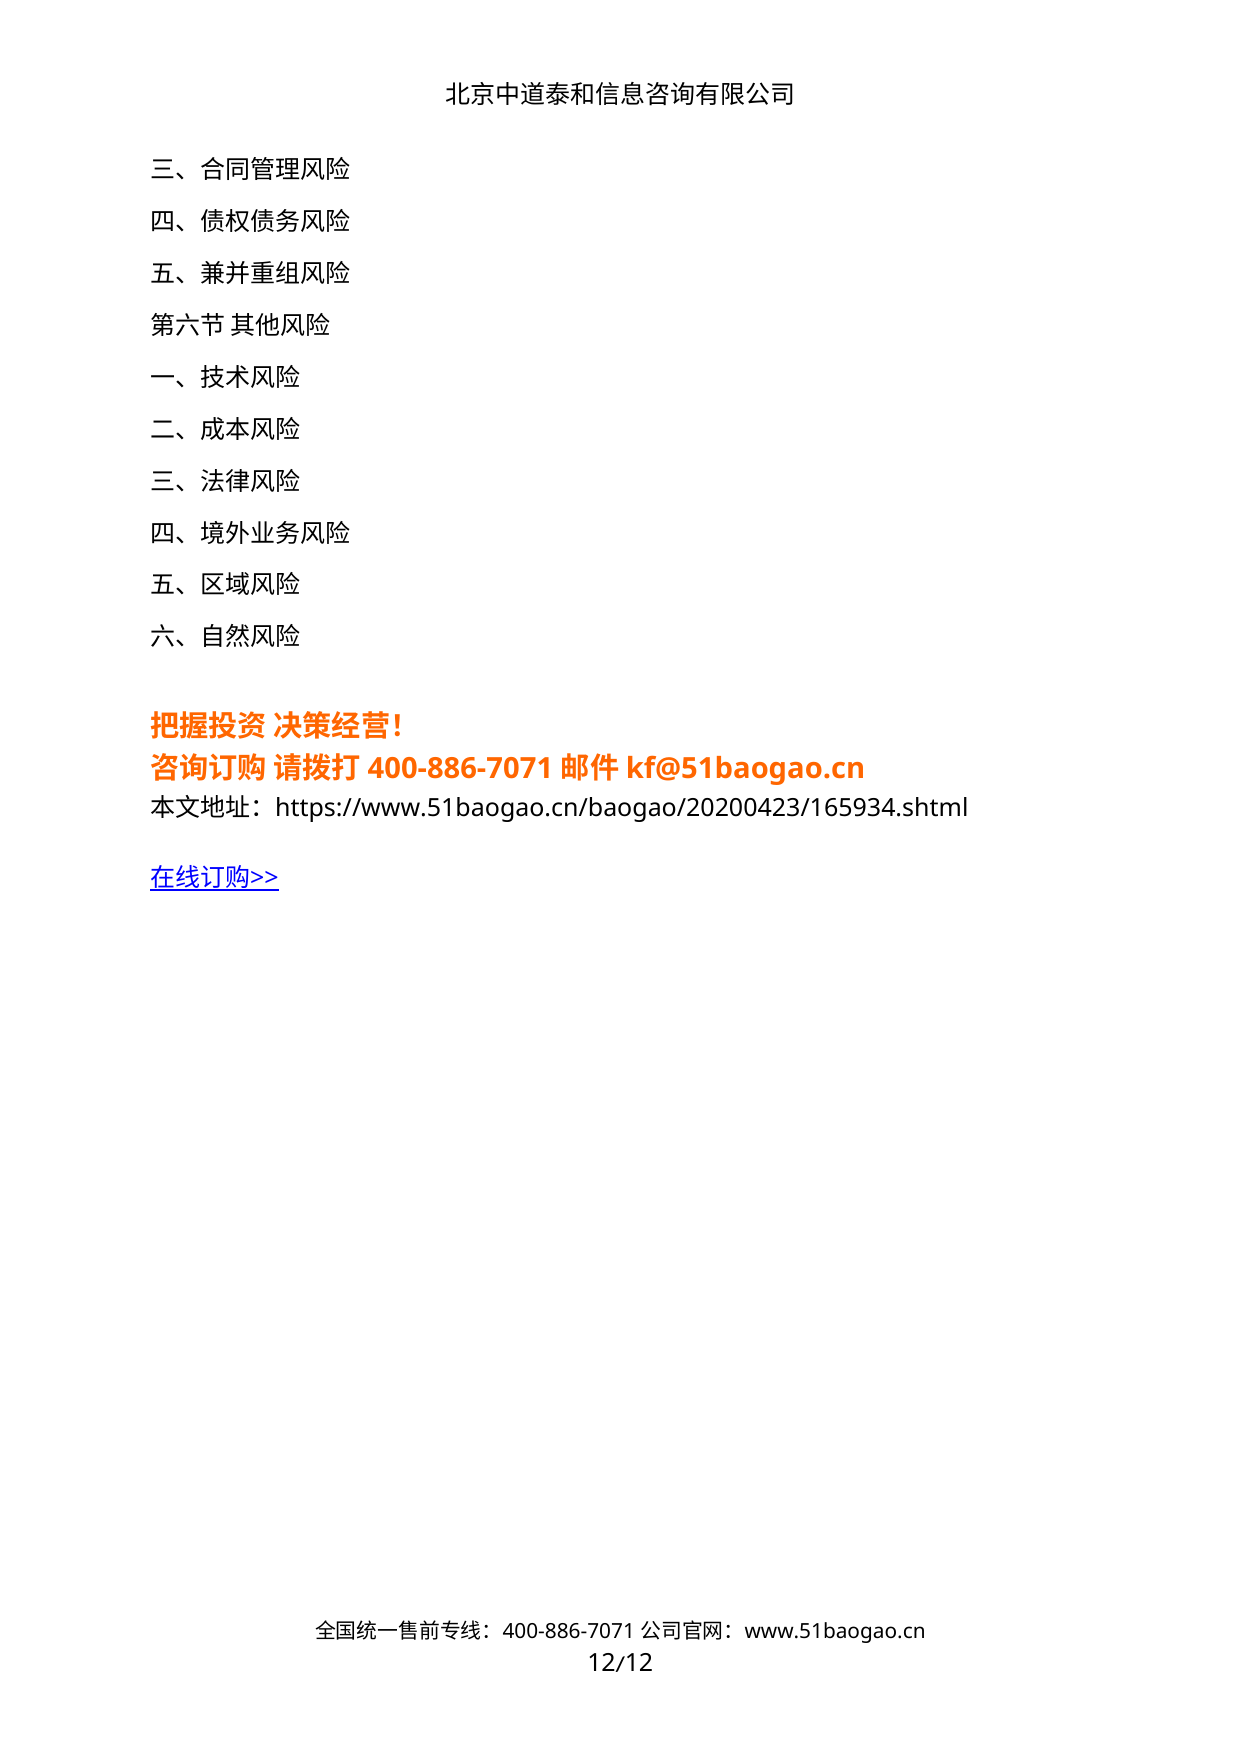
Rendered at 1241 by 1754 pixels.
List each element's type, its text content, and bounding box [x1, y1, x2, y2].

text 六、自然风险 [150, 617, 1090, 653]
text 三、法律风险 [150, 461, 1090, 497]
text 把握投资 决策经营！咨询订购 请拨打 400-886-7071 邮件 kf@51baogao.cn本文地址：https://www.51baogao.cn/baogao/20200423/165934.shtml [150, 669, 1090, 824]
text 五、兼并重组风险 [150, 254, 1090, 290]
text 二、成本风险 [150, 409, 1090, 446]
text 四、境外业务风险 [150, 513, 1090, 549]
text 五、区域风险 [150, 565, 1090, 601]
text 第六节 其他风险 [150, 306, 1090, 342]
text 三、合同管理风险 [150, 150, 1090, 186]
text 在线订购>> [150, 824, 1090, 894]
text 一、技术风险 [150, 357, 1090, 394]
text 四、债权债务风险 [150, 202, 1090, 238]
